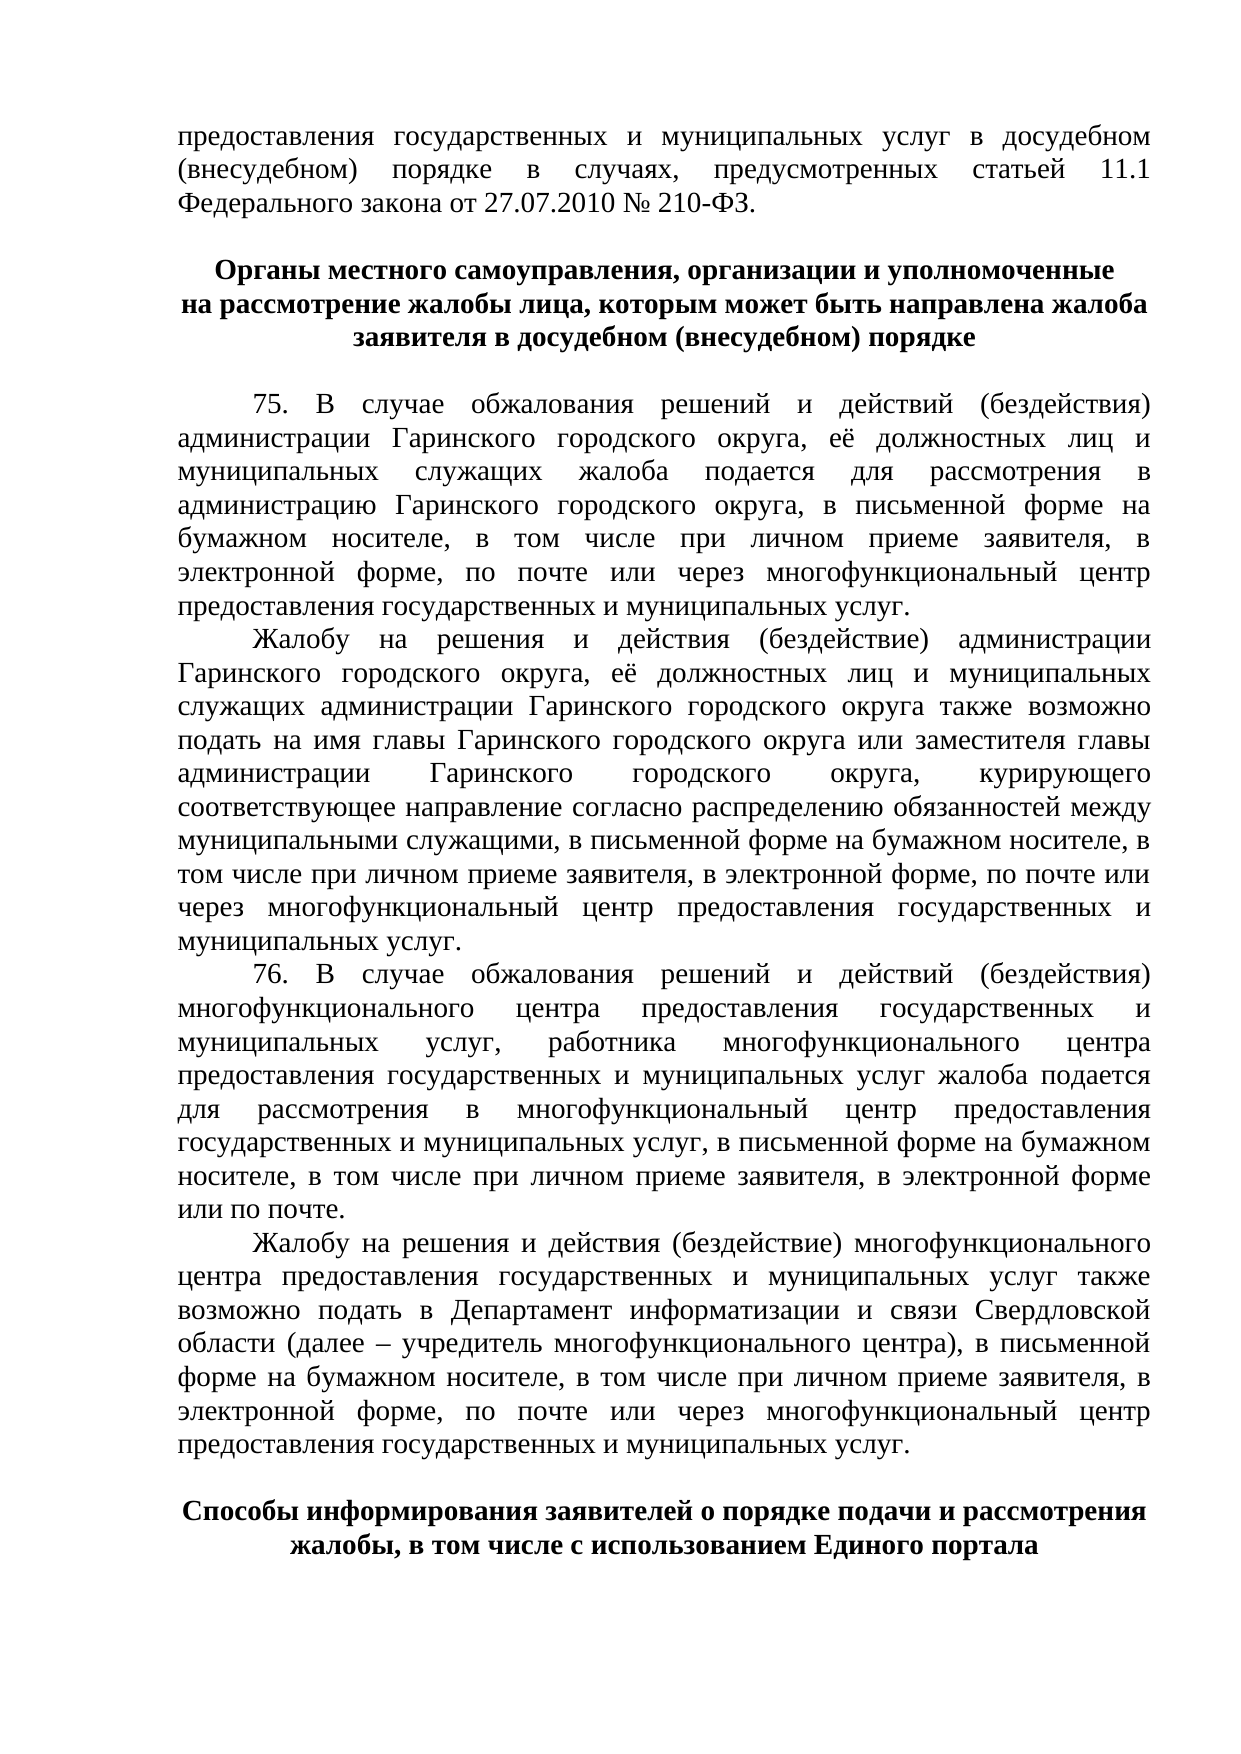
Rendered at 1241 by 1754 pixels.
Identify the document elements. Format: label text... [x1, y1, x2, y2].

text 75. В случае обжалования решений и действий (бездействия) администрации Гаринского городского округа, её должностных лиц и муниципальных служащих жалоба подается для рассмотрения в администрацию Гаринского городского округа, в письменной форме на бумажном носителе, в том числе при личном приеме заявителя, в электронной форме, по почте или через многофункциональный центр предоставления государственных и муниципальных услуг. [177, 386, 1152, 621]
text Способы информирования заявителей о порядке подачи и рассмотрения жалобы, в том числе с использованием Единого портала [177, 1493, 1152, 1560]
text Жалобу на решения и действия (бездействие) администрации Гаринского городского округа, её должностных лиц и муниципальных служащих администрации Гаринского городского округа также возможно подать на имя главы Гаринского городского округа или заместителя главы администрации Гаринского городского округа, курирующего соответствующее направление согласно распределению обязанностей между муниципальными служащими, в письменной форме на бумажном носителе, в том числе при личном приеме заявителя, в электронной форме, по почте или через многофункциональный центр предоставления государственных и муниципальных услуг. [177, 621, 1152, 957]
text Жалобу на решения и действия (бездействие) многофункционального центра предоставления государственных и муниципальных услуг также возможно подать в Департамент информатизации и связи Свердловской области (далее – учредитель многофункционального центра), в письменной форме на бумажном носителе, в том числе при личном приеме заявителя, в электронной форме, по почте или через многофункциональный центр предоставления государственных и муниципальных услуг. [177, 1225, 1152, 1460]
text Органы местного самоуправления, организации и уполномоченные [177, 252, 1152, 286]
text на рассмотрение жалобы лица, которым может быть направлена жалоба заявителя в досудебном (внесудебном) порядке [177, 286, 1152, 353]
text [177, 118, 1152, 219]
text 76. В случае обжалования решений и действий (бездействия) многофункционального центра предоставления государственных и муниципальных услуг, работника многофункционального центра предоставления государственных и муниципальных услуг жалоба подается для рассмотрения в многофункциональный центр предоставления государственных и муниципальных услуг, в письменной форме на бумажном носителе, в том числе при личном приеме заявителя, в электронной форме или по почте. [177, 957, 1152, 1225]
